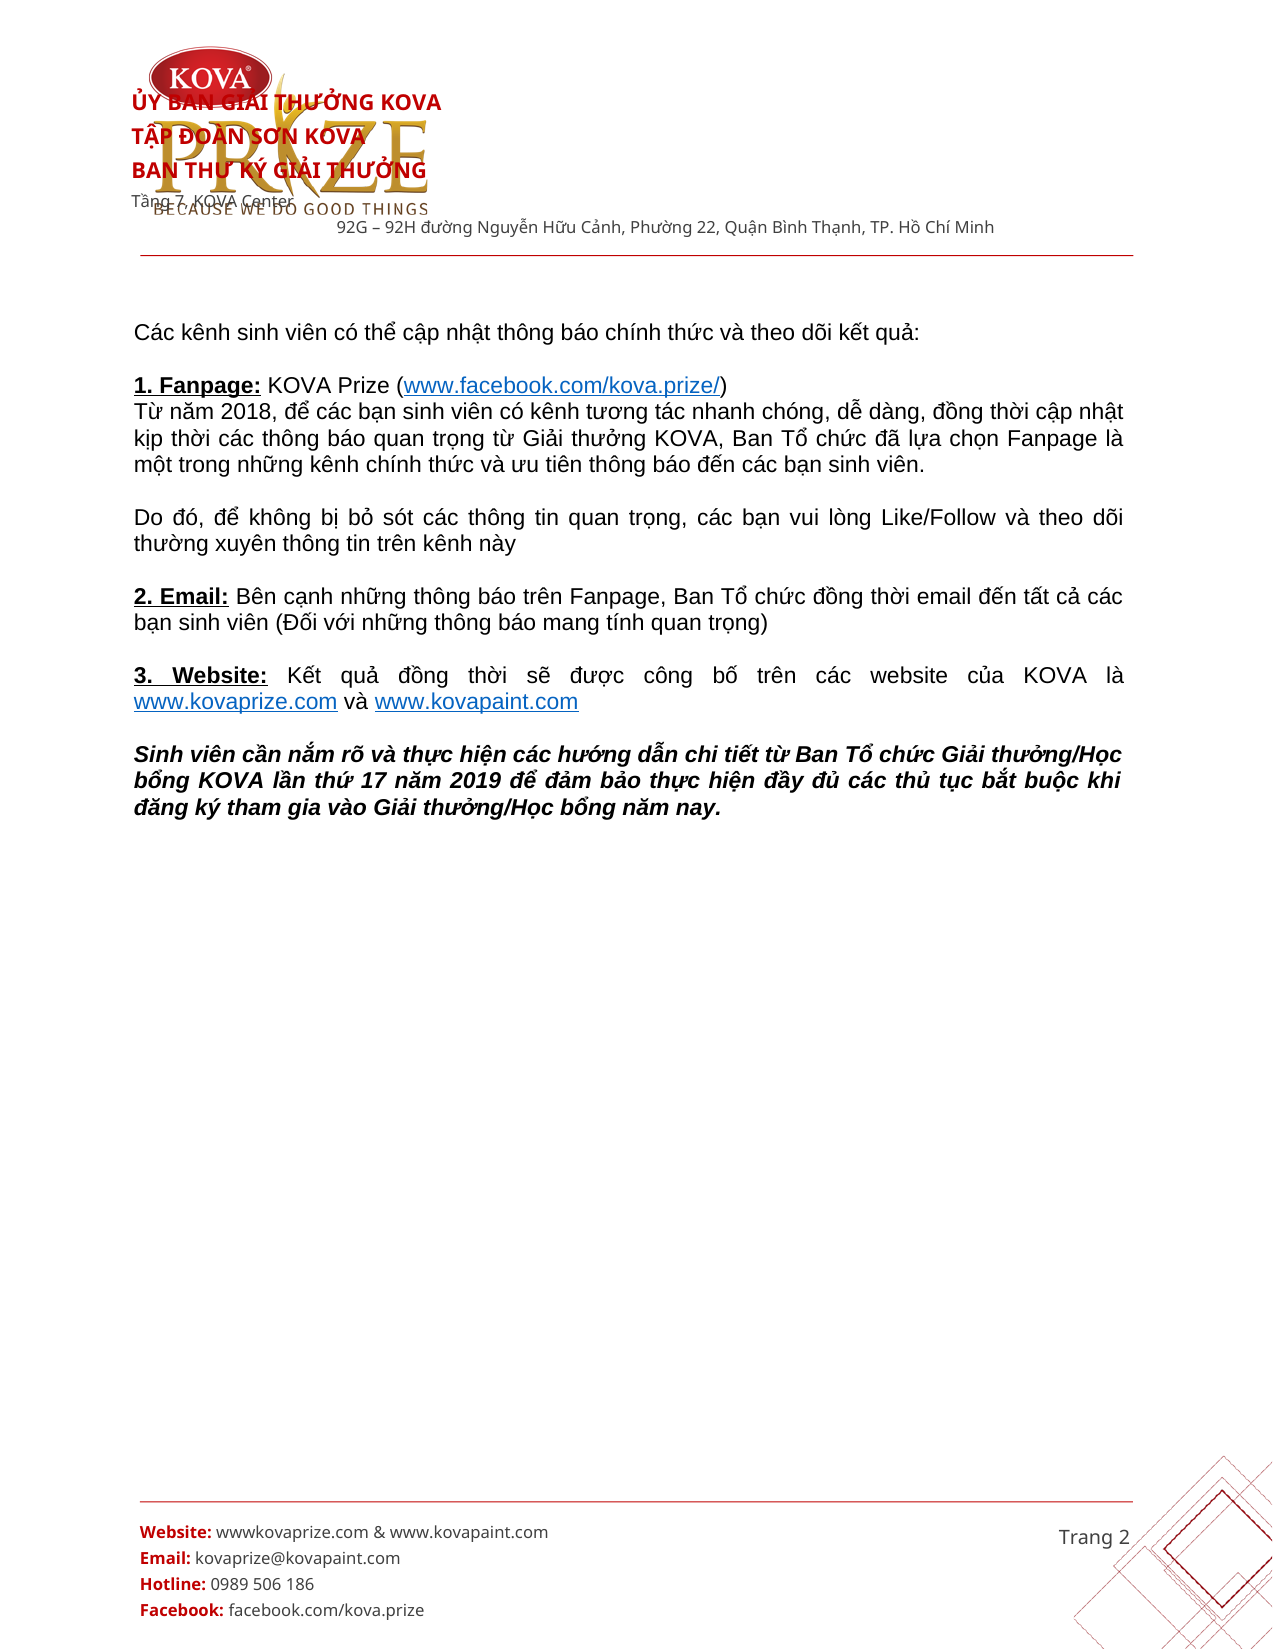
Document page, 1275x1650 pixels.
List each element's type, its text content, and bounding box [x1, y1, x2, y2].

text Do đó, để không bị bỏ sót các thông tin quan trọng, các bạn vui lòng Like/Follow và theo dõi thường xuyên thông tin trên kênh này [134, 504, 1125, 556]
text Các kênh sinh viên có thể cập nhật thông báo chính thức và theo dõi kết quả: [134, 319, 1125, 346]
text 1. Fanpage: KOVA Prize (www.facebook.com/kova.prize/) [134, 372, 1125, 398]
picture [148, 46, 428, 215]
text 2. Email: Bên cạnh những thông báo trên Fanpage, Ban Tổ chức đồng thời email đến tất cả các bạn sinh viên (Đối với những thông báo mang tính quan trọng) [134, 583, 1125, 636]
text Sinh viên cần nắm rõ và thực hiện các hướng dẫn chi tiết từ Ban Tổ chức Giải thưởng/Học bổng KOVA lần thứ 17 năm 2019 để đảm bảo thực hiện đầy đủ các thủ tục bắt buộc khi đăng ký tham gia vào Giải thưởng/Học bổng năm nay. [134, 741, 1125, 820]
text 3. Website: Kết quả đồng thời sẽ được công bố trên các website của KOVA là www.kovaprize.com và www.kovapaint.com [134, 662, 1125, 714]
text Từ năm 2018, để các bạn sinh viên có kênh tương tác nhanh chóng, dễ dàng, đồng thời cập nhật kịp thời các thông báo quan trọng từ Giải thưởng KOVA, Ban Tổ chức đã lựa chọn Fanpage là một trong những kênh chính thức và ưu tiên thông báo đến các bạn sinh viên. [134, 398, 1125, 477]
picture [1072, 1455, 1272, 1647]
